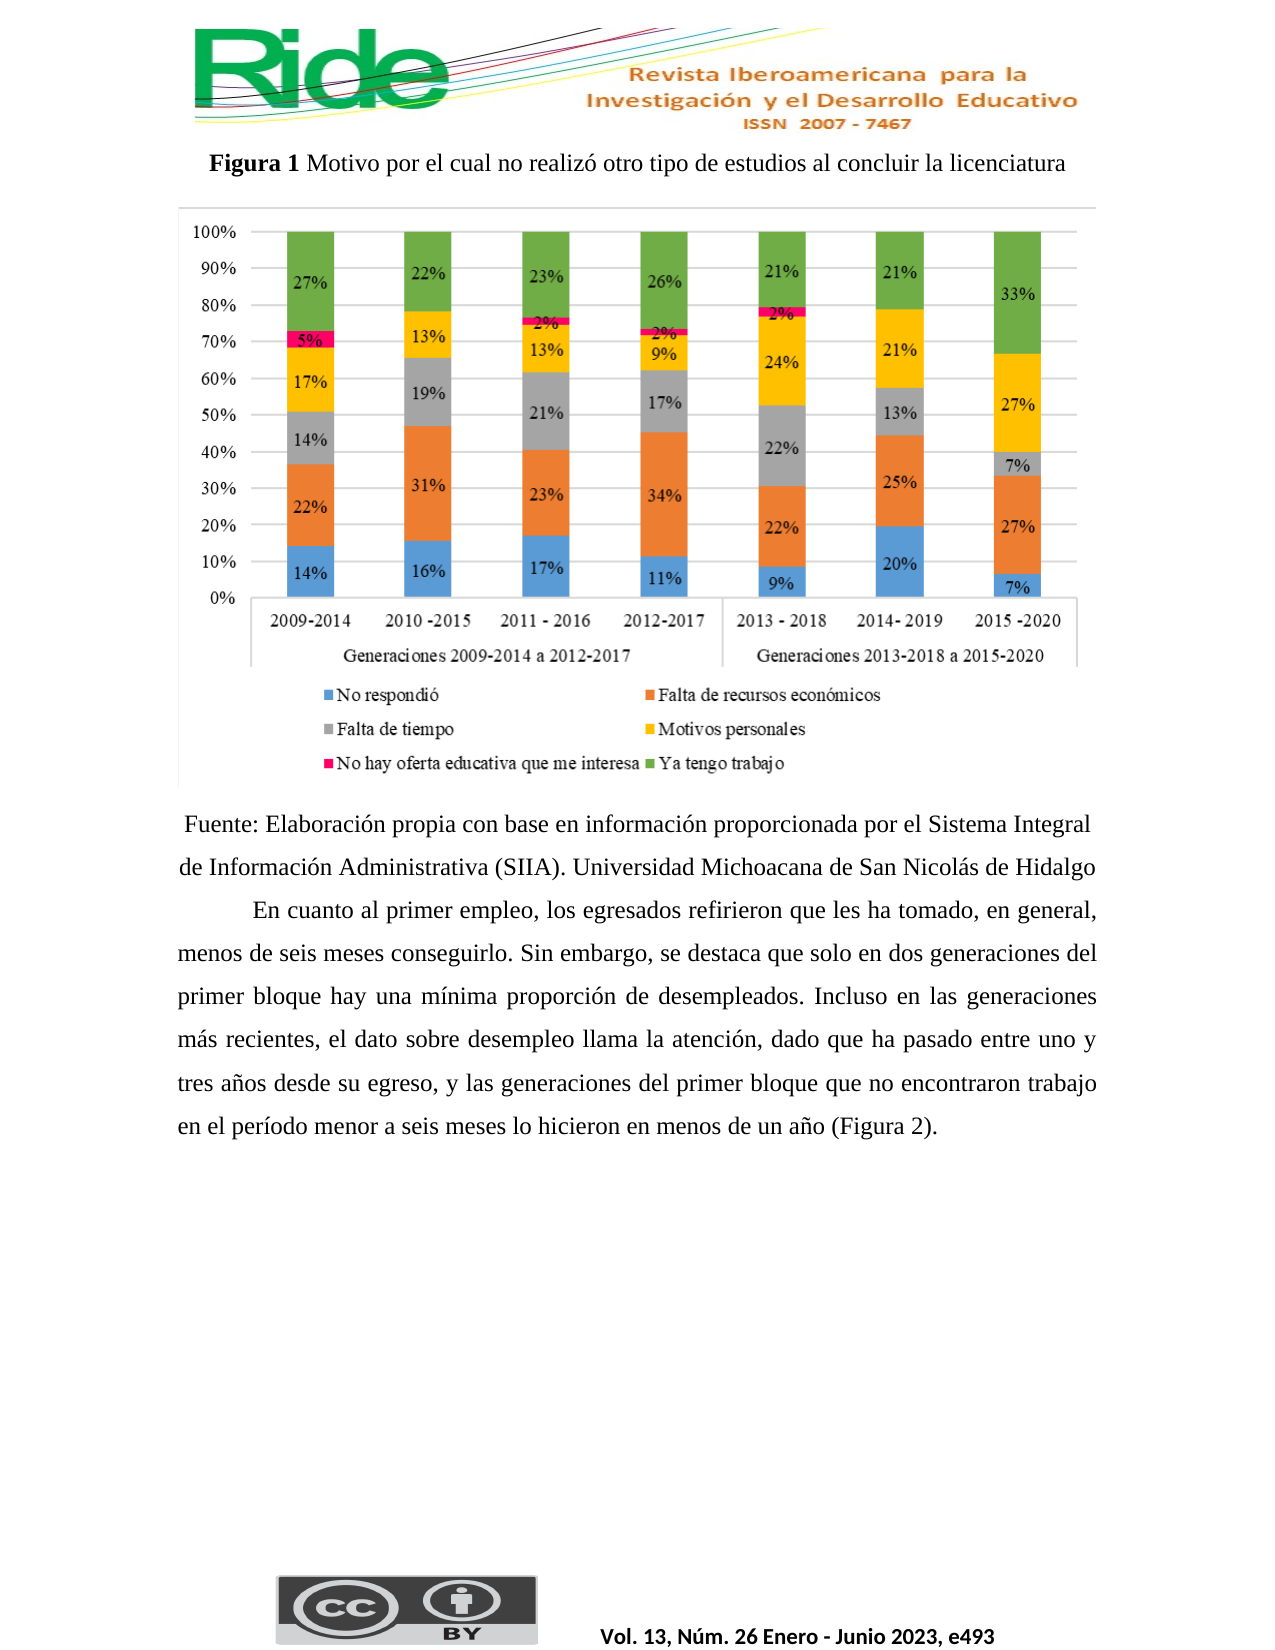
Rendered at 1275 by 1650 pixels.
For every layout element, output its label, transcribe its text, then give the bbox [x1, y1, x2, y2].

picture [177, 207, 1095, 786]
picture [275, 1575, 538, 1645]
text Figura 1 Motivo por el cual no realizó otro tipo de estudios al concluir la licenciatura [177, 148, 1098, 176]
text En cuanto al primer empleo, los egresados refirieron que les ha tomado, en general, menos de seis meses conseguirlo. Sin embargo, se destaca que solo en dos generaciones del primer bloque hay una mínima proporción de desempleados. Incluso en las generaciones más recientes, el dato sobre desempleo llama la atención, dado que ha pasado entre uno y tres años desde su egreso, y las generaciones del primer bloque que no encontraron trabajo en el período menor a seis meses lo hicieron en menos de un año (Figura 2). [177, 895, 1098, 1139]
picture [194, 28, 1081, 133]
